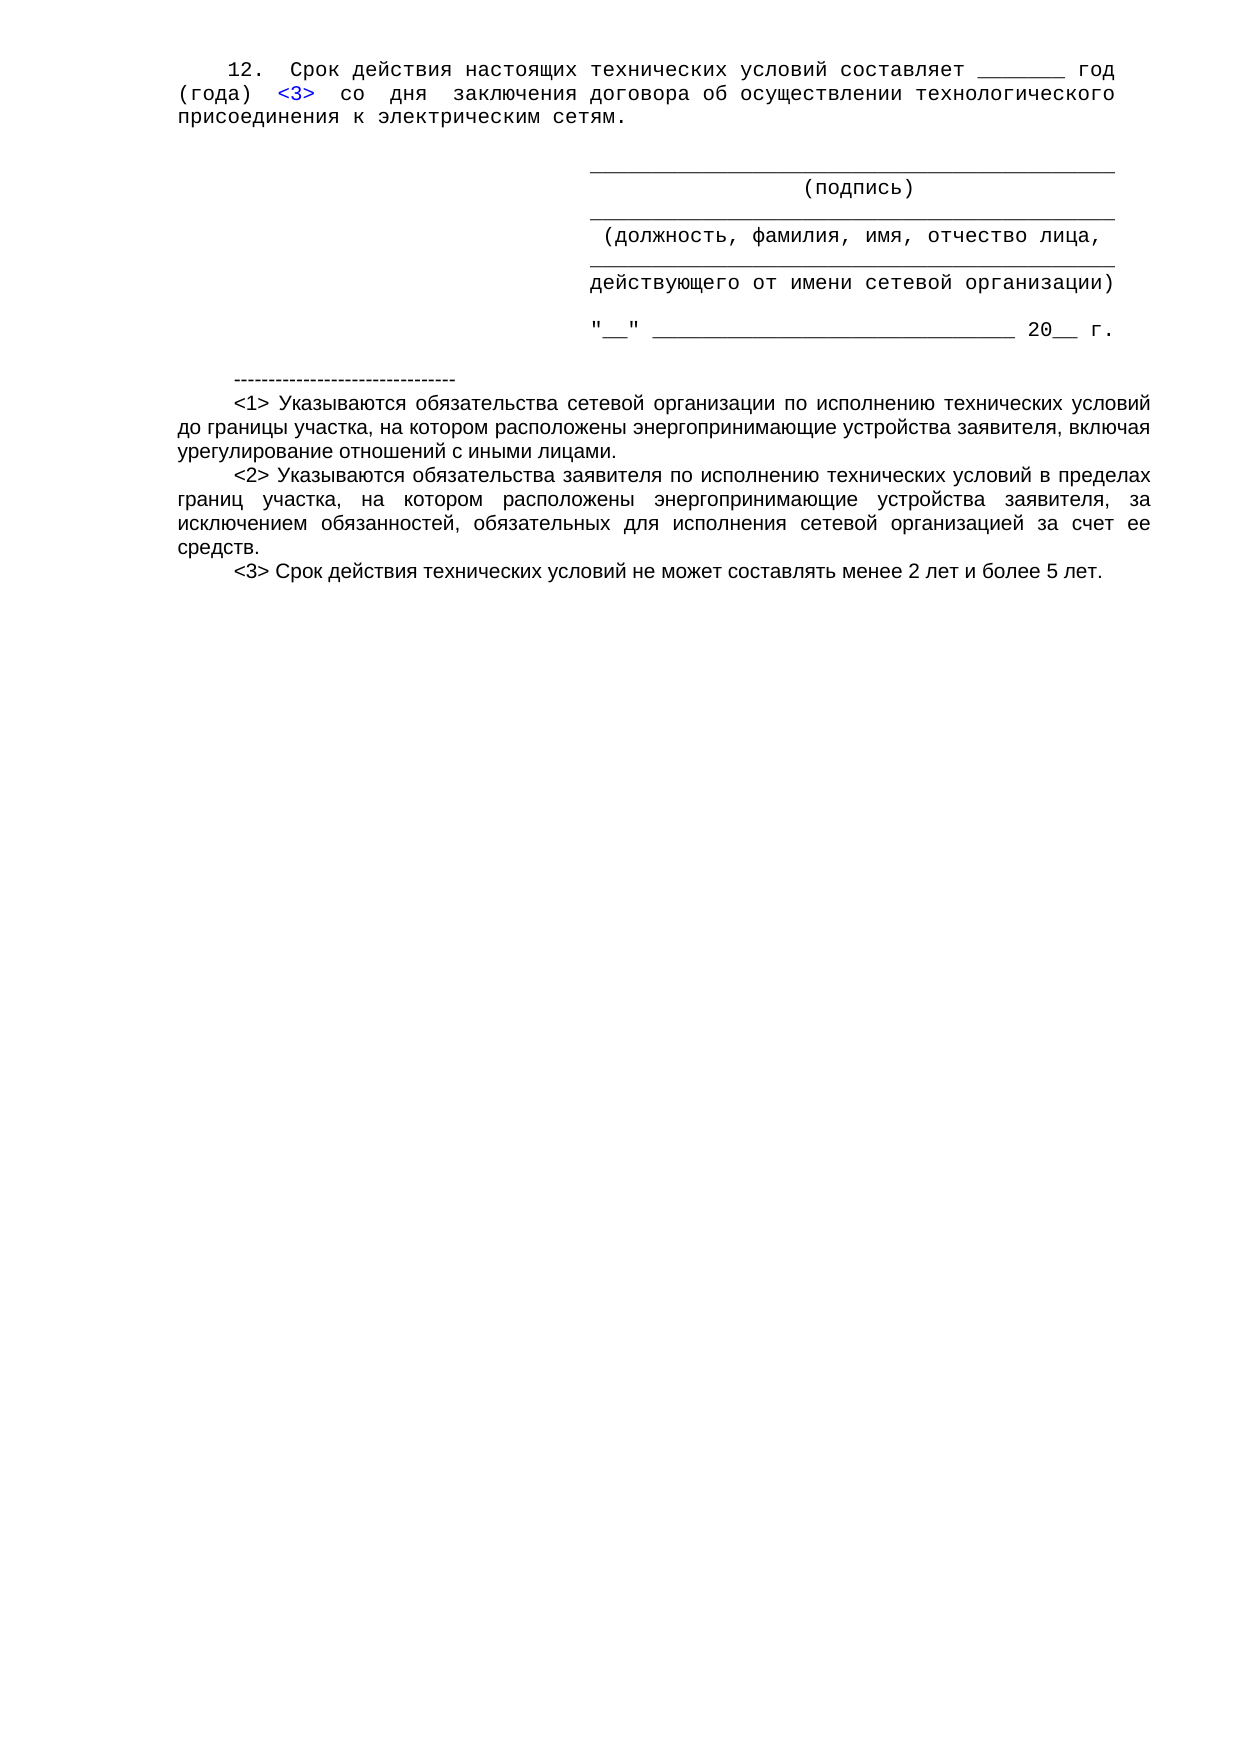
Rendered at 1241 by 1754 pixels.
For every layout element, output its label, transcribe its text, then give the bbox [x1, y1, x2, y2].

text (должность, фамилия, имя, отчество лица, [177, 224, 1152, 248]
text __________________________________________ [177, 201, 1152, 224]
text __________________________________________ [177, 248, 1152, 272]
text -------------------------------- [177, 367, 1152, 391]
text __________________________________________ [177, 154, 1152, 177]
text 12. Срок действия настоящих технических условий составляет _______ год [177, 59, 1152, 83]
text (подпись) [177, 177, 1152, 201]
text "__" _____________________________ 20__ г. [177, 319, 1152, 343]
text <3> Срок действия технических условий не может составлять менее 2 лет и более 5 лет. [177, 558, 1152, 582]
text <1> Указываются обязательства сетевой организации по исполнению технических условий до границы участка, на котором расположены энергопринимающие устройства заявителя, включая урегулирование отношений с иными лицами. [177, 391, 1152, 463]
text <2> Указываются обязательства заявителя по исполнению технических условий в пределах границ участка, на котором расположены энергопринимающие устройства заявителя, за исключением обязанностей, обязательных для исполнения сетевой организацией за счет ее средств. [177, 463, 1152, 558]
text присоединения к электрическим сетям. [177, 106, 1152, 130]
text (года) <3> со дня заключения договора об осуществлении технологического [177, 83, 1152, 106]
text действующего от имени сетевой организации) [177, 272, 1152, 296]
